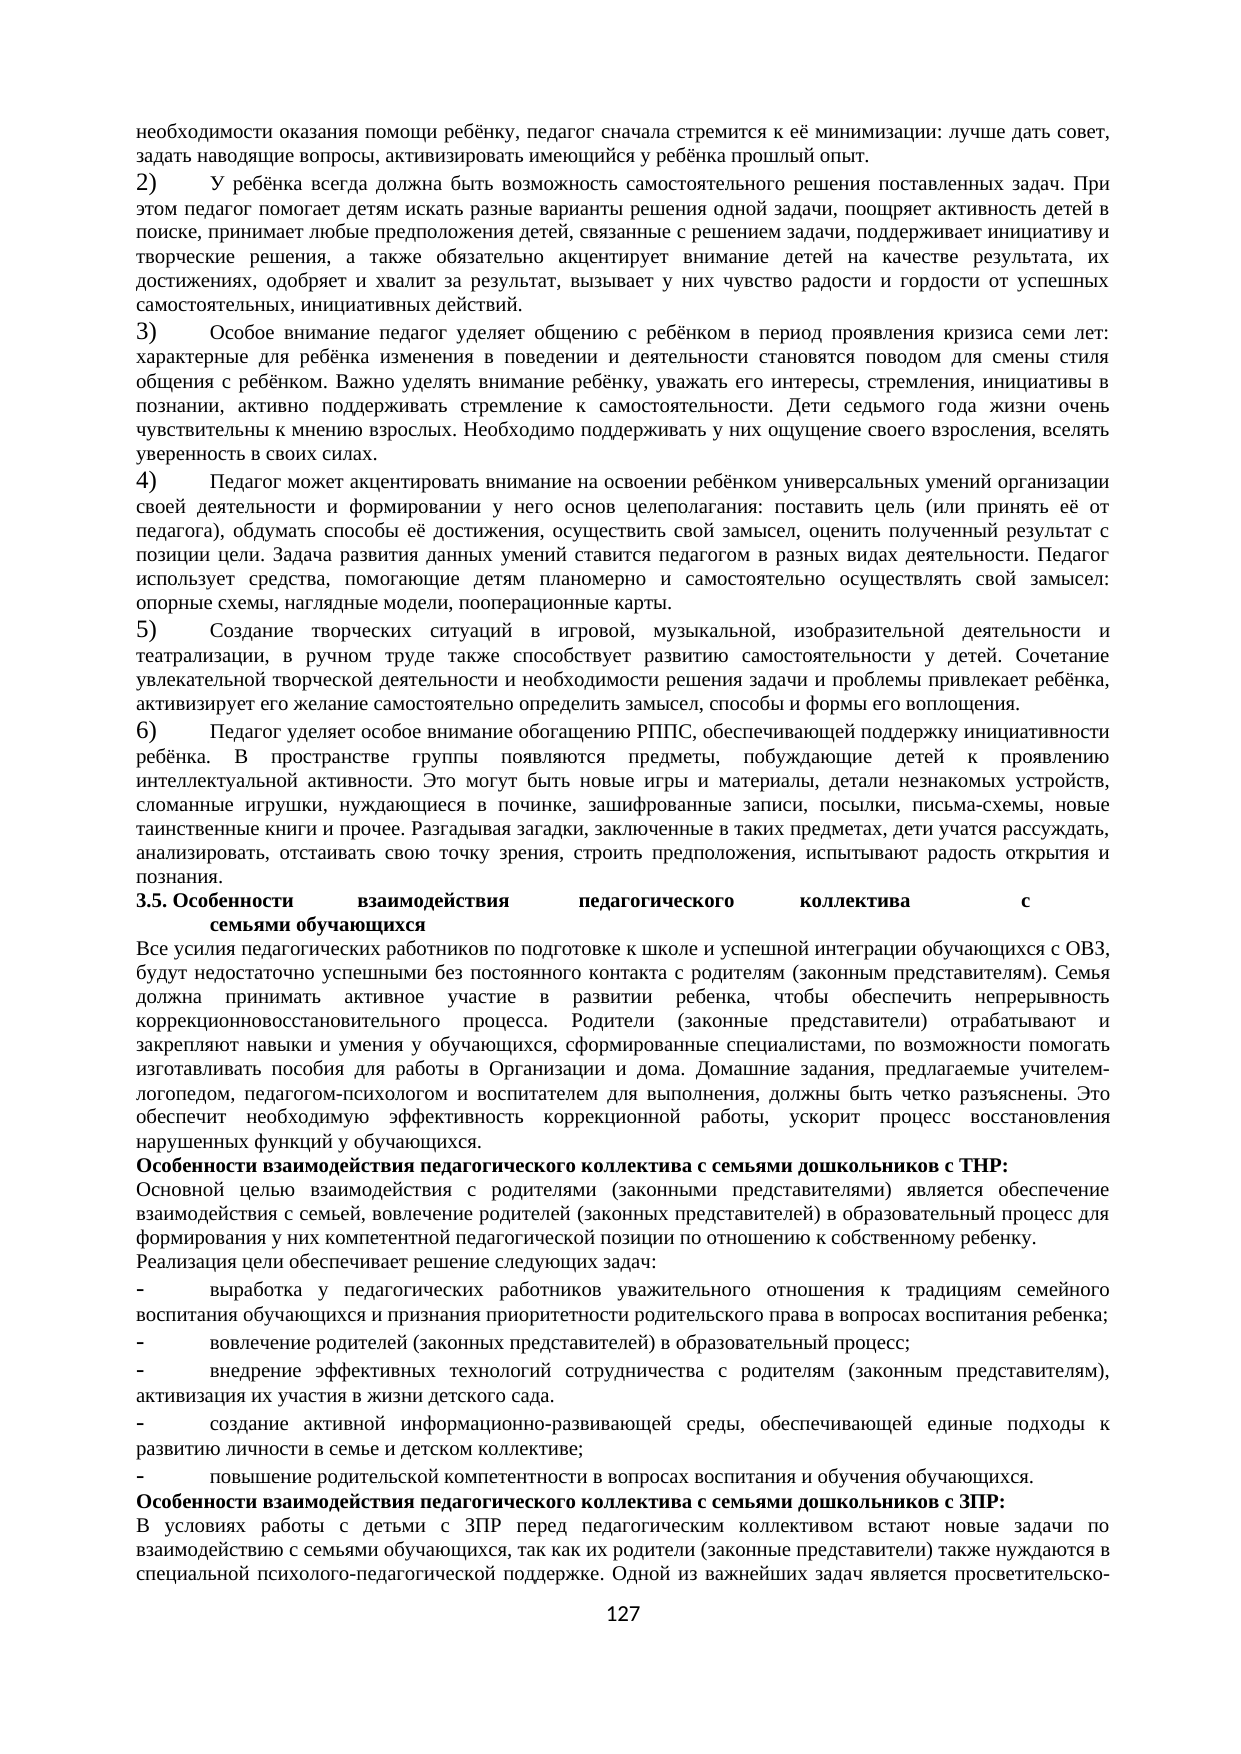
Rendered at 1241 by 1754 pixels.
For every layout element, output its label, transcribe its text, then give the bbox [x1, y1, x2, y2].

text Все усилия педагогических работников по подготовке к школе и успешной интеграции обучающихся с ОВЗ, будут недостаточно успешными без постоянного контакта с родителям (законным представителям). Семья должна принимать активное участие в развитии ребенка, чтобы обеспечить непрерывность коррекционновосстановительного процесса. Родители (законные представители) отрабатывают и закрепляют навыки и умения у обучающихся, сформированные специалистами, по возможности помогать изготавливать пособия для работы в Организации и дома. Домашние задания, предлагаемые учителем-логопедом, педагогом-психологом и воспитателем для выполнения, должны быть четко разъяснены. Это обеспечит необходимую эффективность коррекционной работы, ускорит процесс восстановления нарушенных функций у обучающихся. [136, 936, 1111, 1153]
text Основной целью взаимодействия с родителями (законными представителями) является обеспечение взаимодействия с семьей, вовлечение родителей (законных представителей) в образовательный процесс для формирования у них компетентной педагогической позиции по отношению к собственному ребенку. [136, 1177, 1111, 1249]
list Педагог уделяет особое внимание обогащению РППС, обеспечивающей поддержку инициативности ребёнка. В пространстве группы появляются предметы, побуждающие детей к проявлению интеллектуальной активности. Это могут быть новые игры и материалы, детали незнакомых устройств, сломанные игрушки, нуждающиеся в починке, зашифрованные записи, посылки, письма-схемы, новые таинственные книги и прочее. Разгадывая загадки, заключенные в таких предметах, дети учатся рассуждать, анализировать, отстаивать свою точку зрения, строить предположения, испытывают радость открытия и познания. [136, 715, 1111, 888]
list внедрение эффективных технологий сотрудничества с родителям (законным представителям), активизация их участия в жизни детского сада. [136, 1354, 1111, 1407]
list выработка у педагогических работников уважительного отношения к традициям семейного воспитания обучающихся и признания приоритетности родительского права в вопросах воспитания ребенка; [136, 1273, 1111, 1326]
list повышение родительской компетентности в вопросах воспитания и обучения обучающихся. [136, 1460, 1111, 1489]
list создание активной информационно-развивающей среды, обеспечивающей единые подходы к развитию личности в семье и детском коллективе; [136, 1407, 1111, 1460]
list Педагог может акцентировать внимание на освоении ребёнком универсальных умений организации своей деятельности и формировании у него основ целеполагания: поставить цель (или принять её от педагога), обдумать способы её достижения, осуществить свой замысел, оценить полученный результат с позиции цели. Задача развития данных умений ставится педагогом в разных видах деятельности. Педагог использует средства, помогающие детям планомерно и самостоятельно осуществлять свой замысел: опорные схемы, наглядные модели, пооперационные карты. [136, 465, 1111, 614]
list У ребёнка всегда должна быть возможность самостоятельного решения поставленных задач. При этом педагог помогает детям искать разные варианты решения одной задачи, поощряет активность детей в поиске, принимает любые предположения детей, связанные с решением задачи, поддерживает инициативу и творческие решения, а также обязательно акцентирует внимание детей на качестве результата, их достижениях, одобряет и хвалит за результат, вызывает у них чувство радости и гордости от успешных самостоятельных, инициативных действий. [136, 167, 1111, 316]
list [136, 118, 1111, 167]
list вовлечение родителей (законных представителей) в образовательный процесс; [136, 1326, 1111, 1354]
text Особенности взаимодействия педагогического коллектива с семьями дошкольников с ТНР: [136, 1153, 1111, 1177]
list Особое внимание педагог уделяет общению с ребёнком в период проявления кризиса семи лет: характерные для ребёнка изменения в поведении и деятельности становятся поводом для смены стиля общения с ребёнком. Важно уделять внимание ребёнку, уважать его интересы, стремления, инициативы в познании, активно поддерживать стремление к самостоятельности. Дети седьмого года жизни очень чувствительны к мнению взрослых. Необходимо поддерживать у них ощущение своего взросления, вселять уверенность в своих силах. [136, 316, 1111, 465]
text 3.5. Особенности взаимодействия педагогического коллектива с семьями обучающихся [136, 888, 1111, 936]
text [136, 1513, 1111, 1585]
list Создание творческих ситуаций в игровой, музыкальной, изобразительной деятельности и театрализации, в ручном труде также способствует развитию самостоятельности у детей. Сочетание увлекательной творческой деятельности и необходимости решения задачи и проблемы привлекает ребёнка, активизирует его желание самостоятельно определить замысел, способы и формы его воплощения. [136, 614, 1111, 715]
text Особенности взаимодействия педагогического коллектива с семьями дошкольников с ЗПР: [136, 1489, 1111, 1513]
text Реализация цели обеспечивает решение следующих задач: [136, 1249, 1111, 1273]
